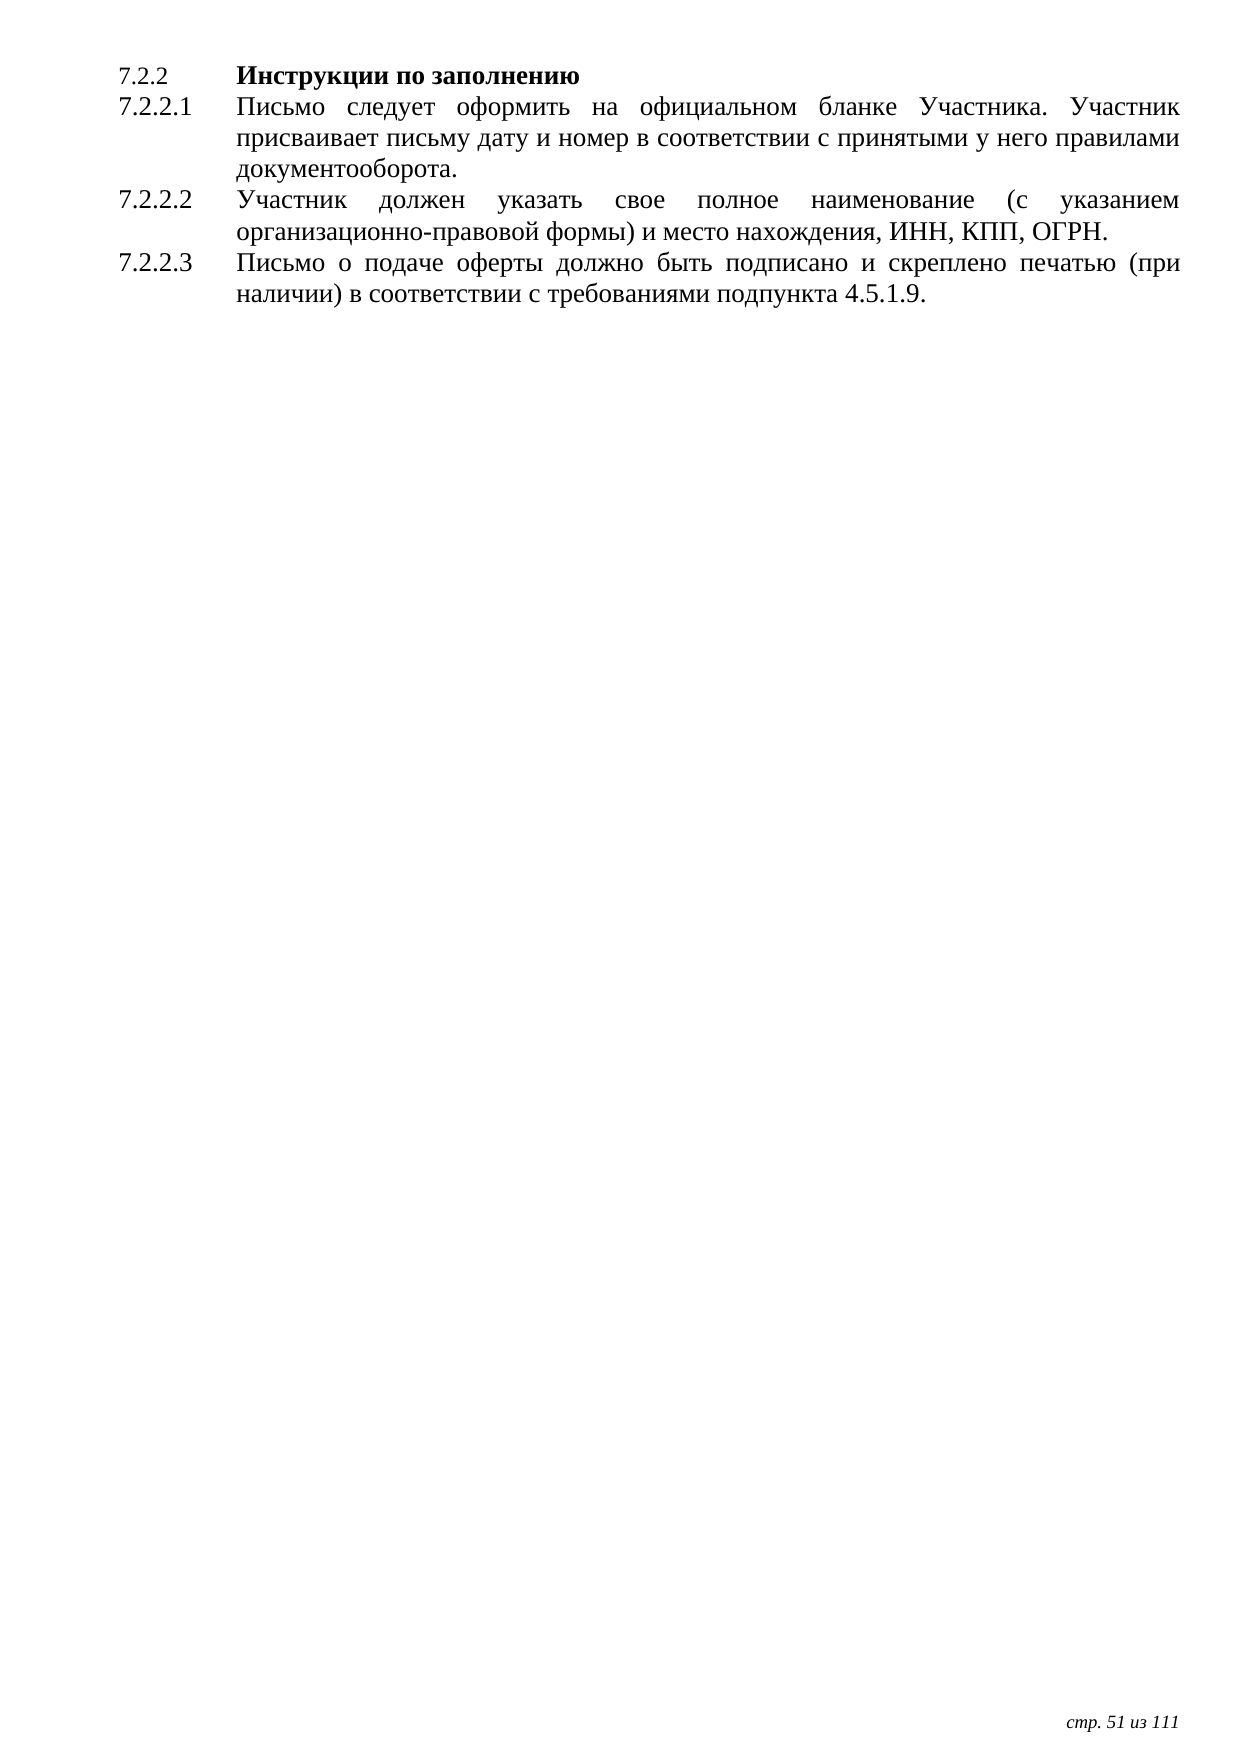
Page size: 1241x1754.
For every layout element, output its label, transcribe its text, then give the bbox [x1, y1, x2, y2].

text Письмо о подаче оферты должно быть подписано и скреплено печатью (при наличии) в соответствии с требованиями подпункта 4.5.1.9. [118, 246, 1181, 308]
text Инструкции по заполнению [118, 59, 1181, 90]
text Письмо следует оформить на официальном бланке Участника. Участник присваивает письму дату и номер в соответствии с принятыми у него правилами документооборота. [118, 90, 1181, 184]
text Участник должен указать свое полное наименование (с указанием организационно-правовой формы) и место нахождения, ИНН, КПП, ОГРН. [118, 184, 1181, 246]
